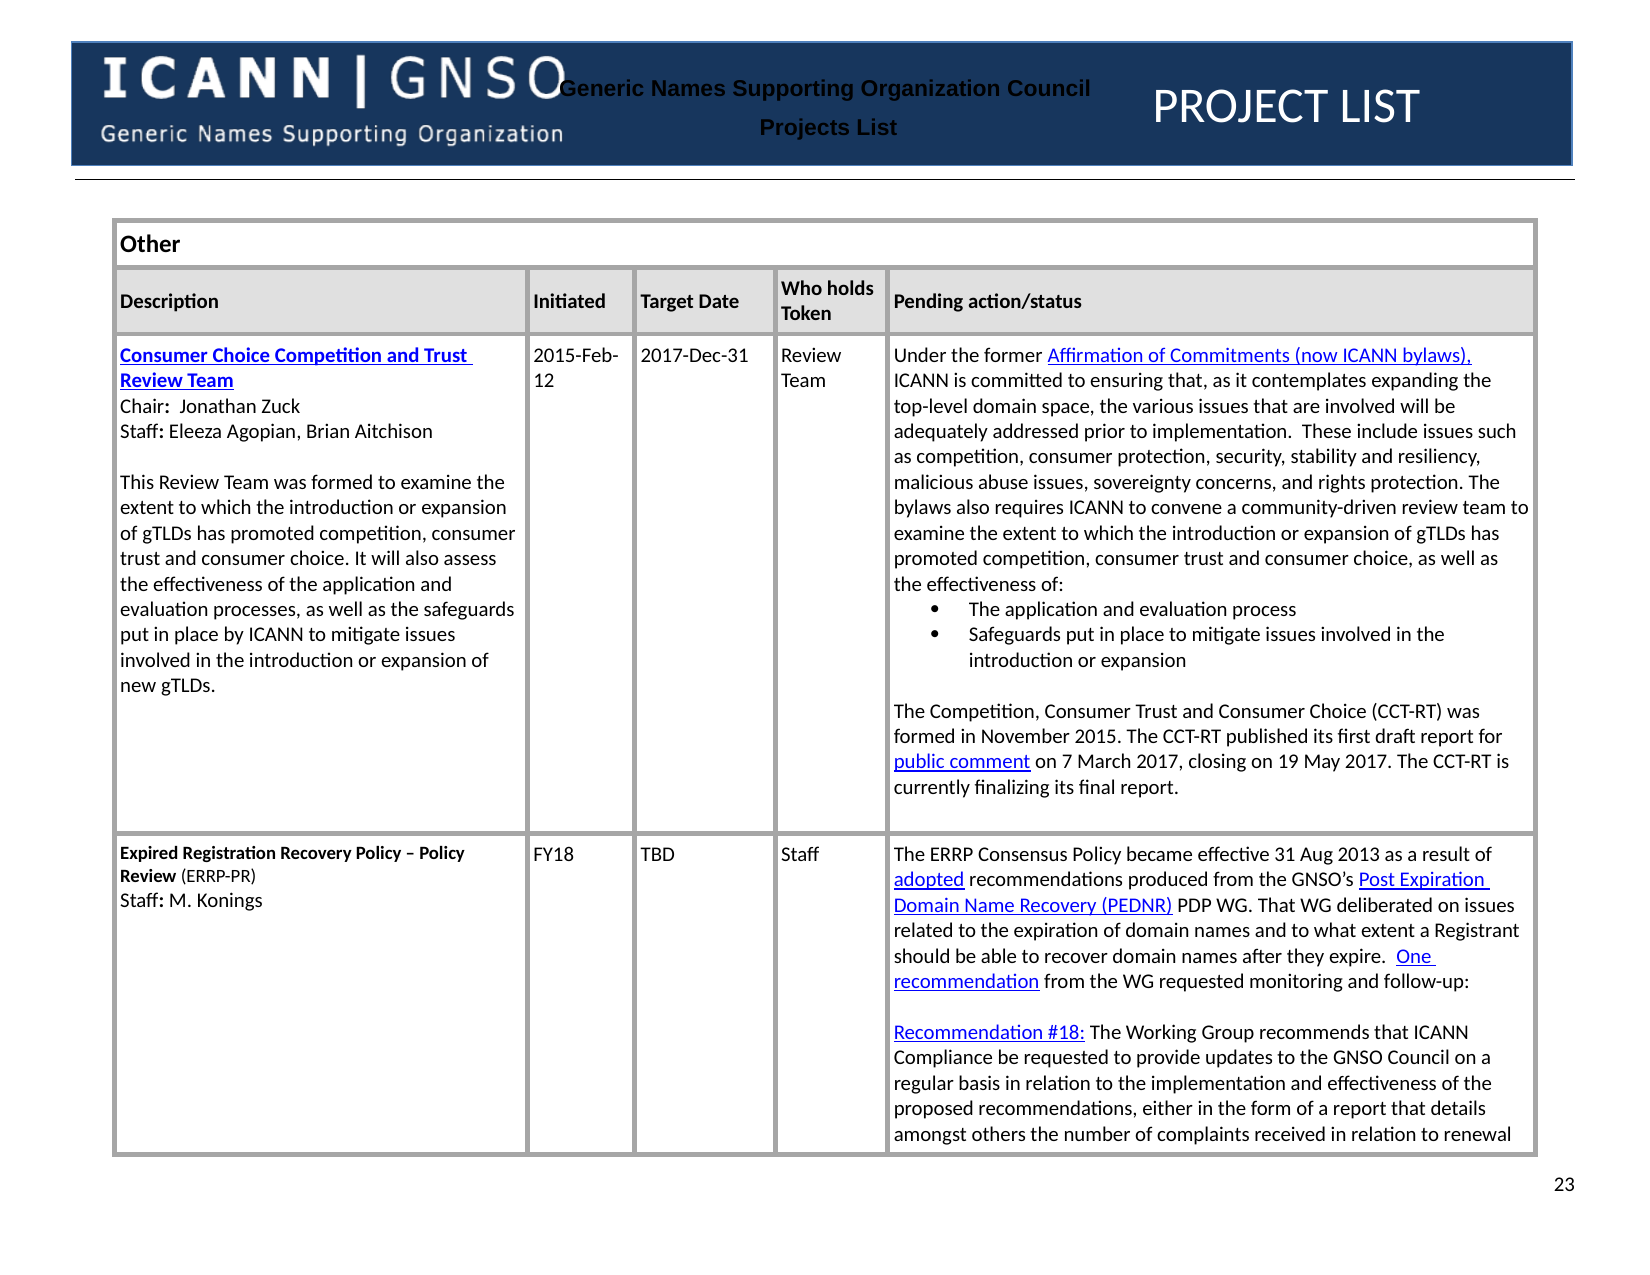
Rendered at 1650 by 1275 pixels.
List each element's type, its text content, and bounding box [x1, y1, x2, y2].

table_cell Staff [778, 836, 885, 1152]
picture [85, 41, 580, 159]
table_cell TBD [637, 836, 773, 1152]
table_cell Description [117, 270, 525, 332]
table_cell Review Team [778, 336, 885, 831]
table_cell Target Date [637, 270, 773, 332]
table_cell Initiated [530, 270, 632, 332]
table_header Other [117, 223, 1533, 265]
table_cell 2015-Feb-12 [530, 336, 632, 831]
table_cell Who holds Token [778, 270, 885, 332]
table_cell Under the former Affirmation of Commitments (now ICANN bylaws), ICANN is committed to ensuring that, as it contemplates expanding the top-level domain space, the various issues that are involved will be adequately addressed prior to implementation. These include issues such as competition, consumer protection, security, stability and resiliency, malicious abuse issues, sovereignty concerns, and rights protection. The bylaws also requires ICANN to convene a community-driven review team to examine the extent to which the introduction or expansion of gTLDs has promoted competition, consumer trust and consumer choice, as well as the effectiveness of: The application and evaluation process Safeguards put in place to mitigate issues involved in the introduction or expansion The Competition, Consumer Trust and Consumer Choice (CCT-RT) was formed in November 2015. The CCT-RT published its first draft report for public comment on 7 March 2017, closing on 19 May 2017. The CCT-RT is currently finalizing its final report. [890, 336, 1533, 831]
table_cell 2017-Dec-31 [637, 336, 773, 831]
table_cell Consumer Choice Competition and Trust Review Team Chair: Jonathan Zuck Staff: Eleeza Agopian, Brian Aitchison This Review Team was formed to examine the extent to which the introduction or expansion of gTLDs has promoted competition, consumer trust and consumer choice. It will also assess the effectiveness of the application and evaluation processes, as well as the safeguards put in place by ICANN to mitigate issues involved in the introduction or expansion of new gTLDs. [117, 336, 525, 831]
table_cell Pending action/status [890, 270, 1533, 332]
table_cell FY18 [530, 836, 632, 1152]
table_cell Expired Registration Recovery Policy – Policy Review (ERRP-PR) Staff: M. Konings [117, 836, 525, 1152]
